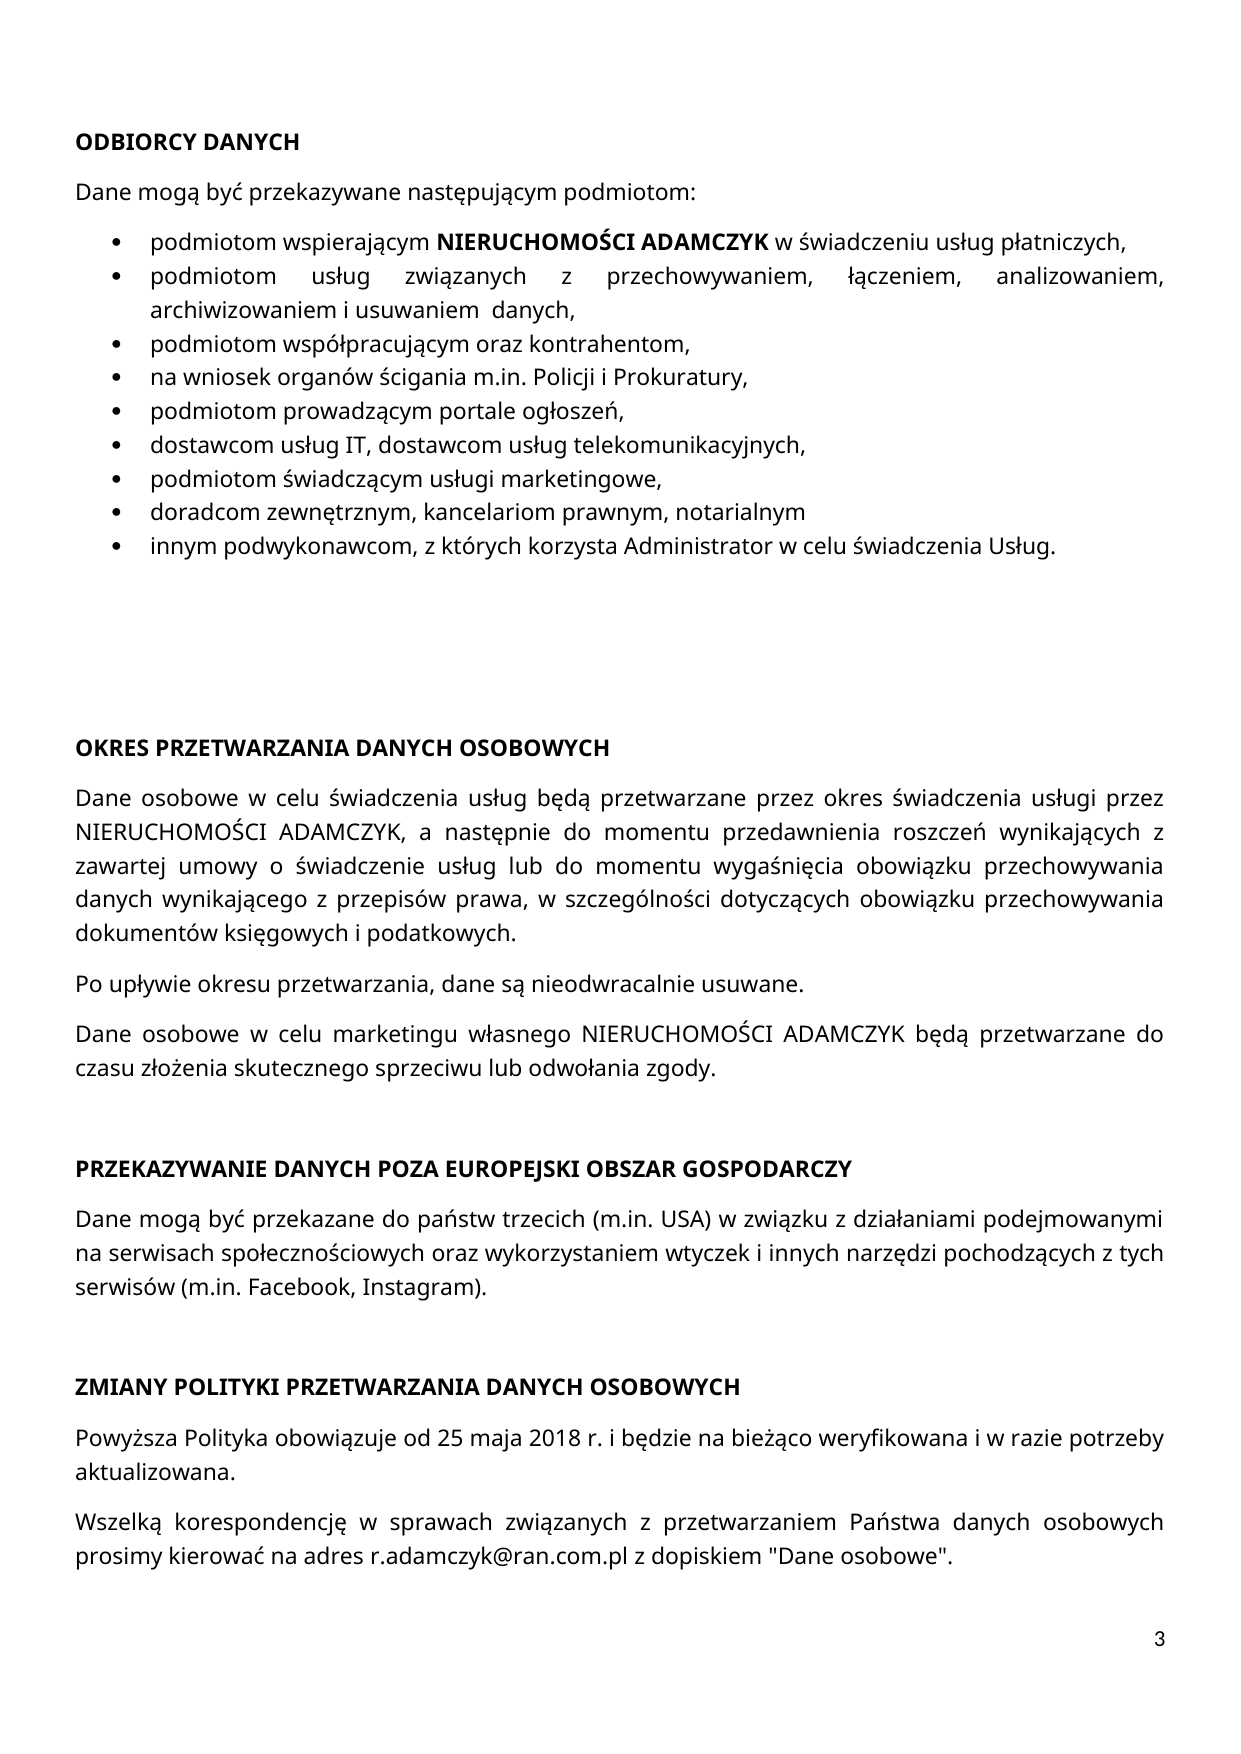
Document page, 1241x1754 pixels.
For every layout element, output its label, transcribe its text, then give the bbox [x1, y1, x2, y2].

text Dane mogą być przekazywane następującym podmiotom: [75, 176, 1165, 207]
list podmiotom świadczącym usługi marketingowe, [112, 462, 1165, 494]
text ZMIANY POLITYKI PRZETWARZANIA DANYCH OSOBOWYCH [75, 1371, 1165, 1402]
text OKRES PRZETWARZANIA DANYCH OSOBOWYCH [75, 732, 1165, 763]
list podmiotom współpracującym oraz kontrahentom, [112, 327, 1165, 359]
list doradcom zewnętrznym, kancelariom prawnym, notarialnym [112, 496, 1165, 527]
text Dane osobowe w celu świadczenia usług będą przetwarzane przez okres świadczenia usługi przez NIERUCHOMOŚCI ADAMCZYK, a następnie do momentu przedawnienia roszczeń wynikających z zawartej umowy o świadczenie usług lub do momentu wygaśnięcia obowiązku przechowywania danych wynikającego z przepisów prawa, w szczególności dotyczących obowiązku przechowywania dokumentów księgowych i podatkowych. [75, 782, 1165, 948]
list podmiotom prowadzącym portale ogłoszeń, [112, 395, 1165, 426]
text Powyższa Polityka obowiązuje od 25 maja 2018 r. i będzie na bieżąco weryfikowana i w razie potrzeby aktualizowana. [75, 1422, 1165, 1487]
text Po upływie okresu przetwarzania, dane są nieodwracalnie usuwane. [75, 967, 1165, 999]
text PRZEKAZYWANIE DANYCH POZA EUROPEJSKI OBSZAR GOSPODARCZY [75, 1152, 1165, 1184]
text ODBIORCY DANYCH [75, 125, 1165, 157]
text Dane osobowe w celu marketingu własnego NIERUCHOMOŚCI ADAMCZYK będą przetwarzane do czasu złożenia skutecznego sprzeciwu lub odwołania zgody. [75, 1018, 1165, 1083]
text Wszelką korespondencję w sprawach związanych z przetwarzaniem Państwa danych osobowych prosimy kierować na adres r.adamczyk@ran.com.pl z dopiskiem "Dane osobowe". [75, 1506, 1165, 1571]
list podmiotom usług związanych z przechowywaniem, łączeniem, analizowaniem, archiwizowaniem i usuwaniem danych, [112, 260, 1165, 325]
text Dane mogą być przekazane do państw trzecich (m.in. USA) w związku z działaniami podejmowanymi na serwisach społecznościowych oraz wykorzystaniem wtyczek i innych narzędzi pochodzących z tych serwisów (m.in. Facebook, Instagram). [75, 1203, 1165, 1302]
list na wniosek organów ścigania m.in. Policji i Prokuratury, [112, 361, 1165, 392]
list podmiotom wspierającym NIERUCHOMOŚCI ADAMCZYK w świadczeniu usług płatniczych, [112, 226, 1165, 257]
list innym podwykonawcom, z których korzysta Administrator w celu świadczenia Usług. [112, 530, 1165, 561]
list dostawcom usług IT, dostawcom usług telekomunikacyjnych, [112, 429, 1165, 460]
